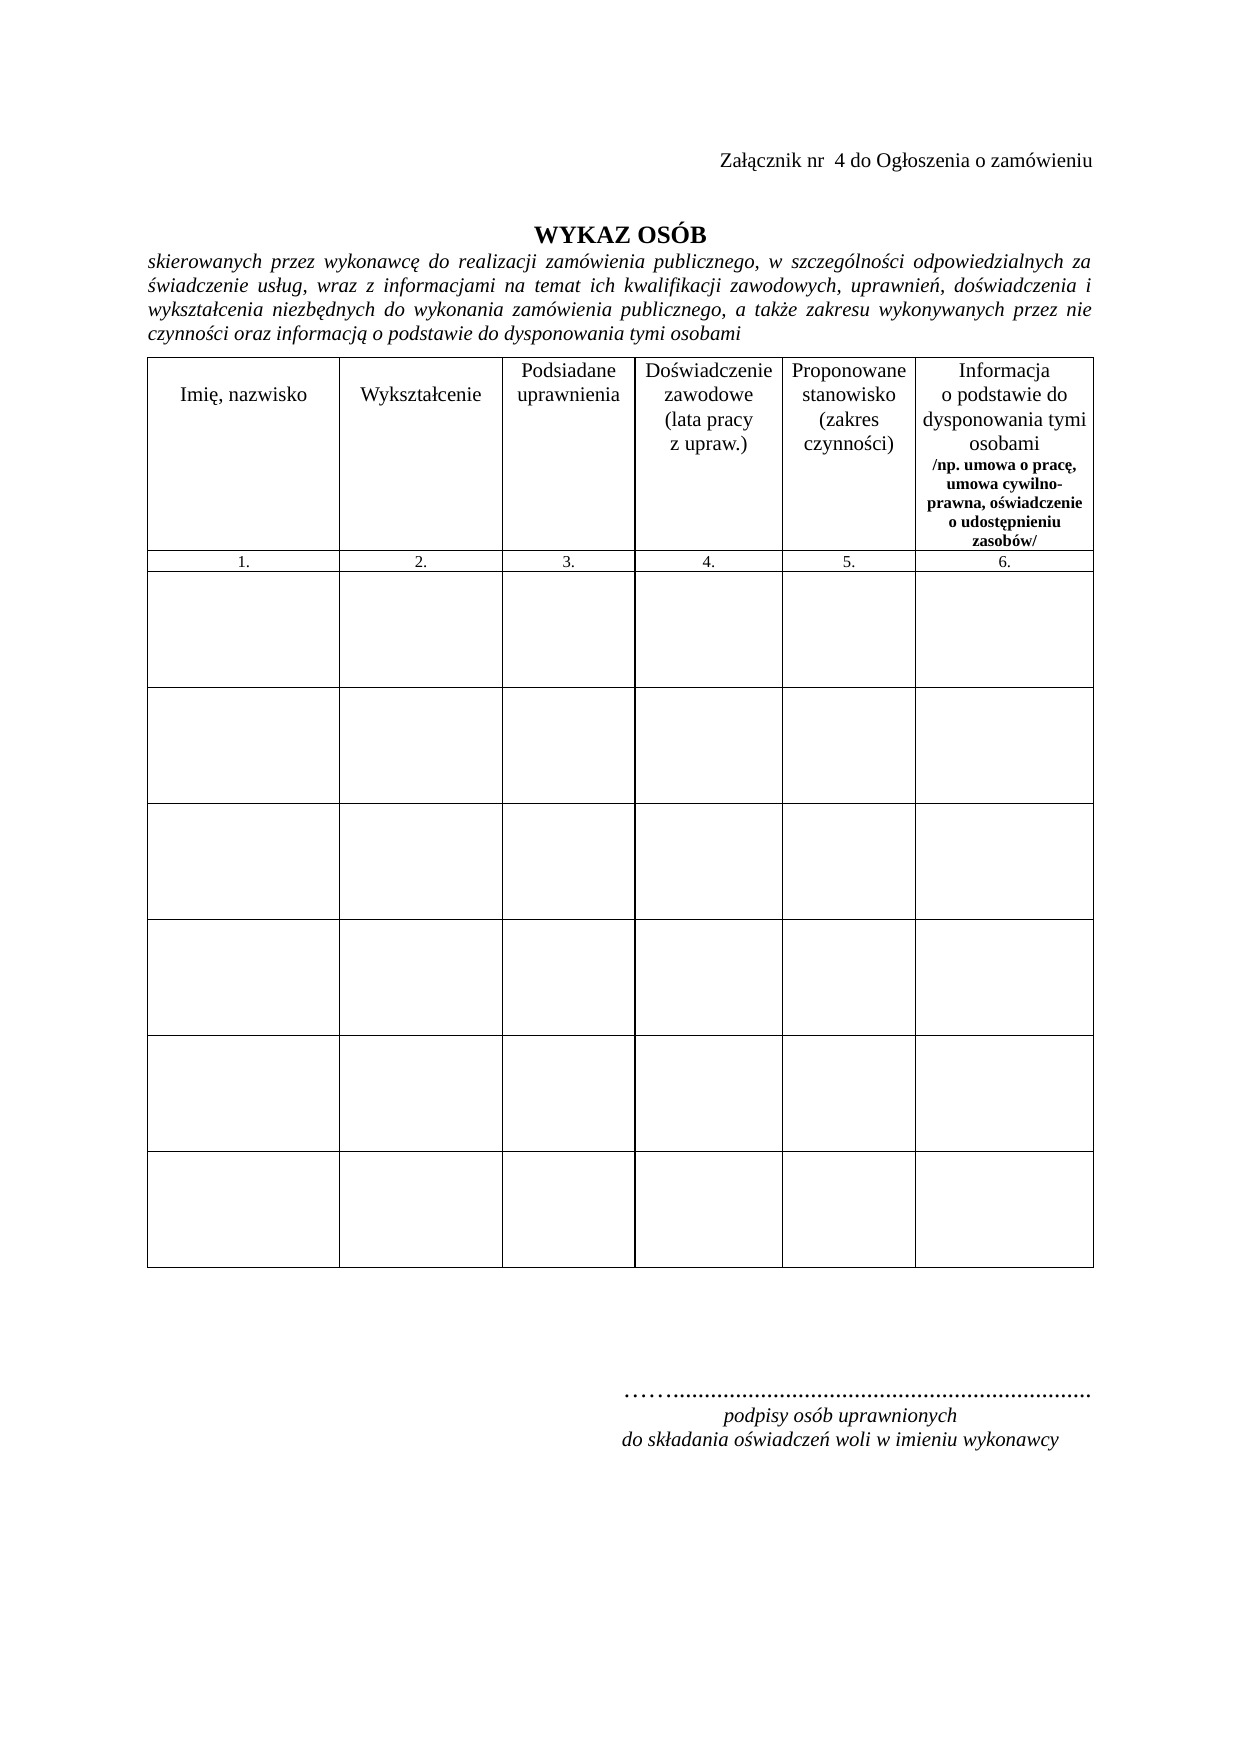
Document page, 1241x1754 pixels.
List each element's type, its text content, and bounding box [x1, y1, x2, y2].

table_cell [503, 1036, 634, 1151]
table_cell [783, 688, 915, 803]
table_cell [783, 1036, 915, 1151]
table_cell [148, 572, 339, 687]
table_cell [916, 1036, 1093, 1151]
table_cell 2. [340, 551, 502, 571]
text skierowanych przez wykonawcę do realizacji zamówienia publicznego, w szczególności odpowiedzialnych za świadczenie usług, wraz z informacjami na temat ich kwalifikacji zawodowych, uprawnień, doświadczenia i wykształcenia niezbędnych do wykonania zamówienia publicznego, a także zakresu wykonywanych przez nie czynności oraz informacją o podstawie do dysponowania tymi osobami [148, 248, 1093, 345]
table_cell [340, 1036, 502, 1151]
table_cell [916, 804, 1093, 919]
table_cell [340, 804, 502, 919]
table_cell [783, 572, 915, 687]
table_cell [783, 804, 915, 919]
table_cell [148, 1036, 339, 1151]
table_cell [916, 1152, 1093, 1267]
table_cell [148, 1152, 339, 1267]
table_cell 6. [916, 551, 1093, 571]
table_cell [636, 688, 782, 803]
table_cell [340, 920, 502, 1035]
table_header Proponowane stanowisko (zakres czynności) [783, 358, 915, 550]
table_cell [636, 1036, 782, 1151]
table_header Informacja o podstawie do dysponowania tymi osobami /np. umowa o pracę, umowa cywilno-prawna, oświadczenie o udostępnieniu zasobów/ [916, 358, 1093, 550]
table_cell [783, 920, 915, 1035]
table_header Wykształcenie [340, 358, 502, 550]
list podpisy osób uprawnionych [148, 1402, 1093, 1427]
text do składania oświadczeń woli w imieniu wykonawcy [148, 1427, 1093, 1451]
table_cell [916, 920, 1093, 1035]
table_cell 4. [636, 551, 782, 571]
table_cell 3. [503, 551, 634, 571]
table_cell [503, 920, 634, 1035]
table_cell [340, 1152, 502, 1267]
table_cell 5. [783, 551, 915, 571]
text WYKAZ OSÓB [148, 220, 1093, 248]
table_cell [636, 804, 782, 919]
text ……................................................................... [148, 1374, 1093, 1402]
table_cell [636, 1152, 782, 1267]
table_cell [783, 1152, 915, 1267]
text Załącznik nr 4 do Ogłoszenia o zamówieniu [148, 148, 1093, 172]
table_cell [503, 804, 634, 919]
table_cell [636, 572, 782, 687]
table_cell [503, 572, 634, 687]
table_header Podsiadane uprawnienia [503, 358, 634, 550]
table_cell [148, 804, 339, 919]
table_cell [916, 688, 1093, 803]
table_cell [148, 920, 339, 1035]
table_cell 1. [148, 551, 339, 571]
table_cell [340, 572, 502, 687]
table_cell [503, 688, 634, 803]
table_cell [636, 920, 782, 1035]
table_cell [148, 688, 339, 803]
table_cell [503, 1152, 634, 1267]
table_header Imię, nazwisko [148, 358, 339, 550]
table_header Doświadczenie zawodowe (lata pracy z upraw.) [636, 358, 782, 550]
table_cell [916, 572, 1093, 687]
table_cell [340, 688, 502, 803]
